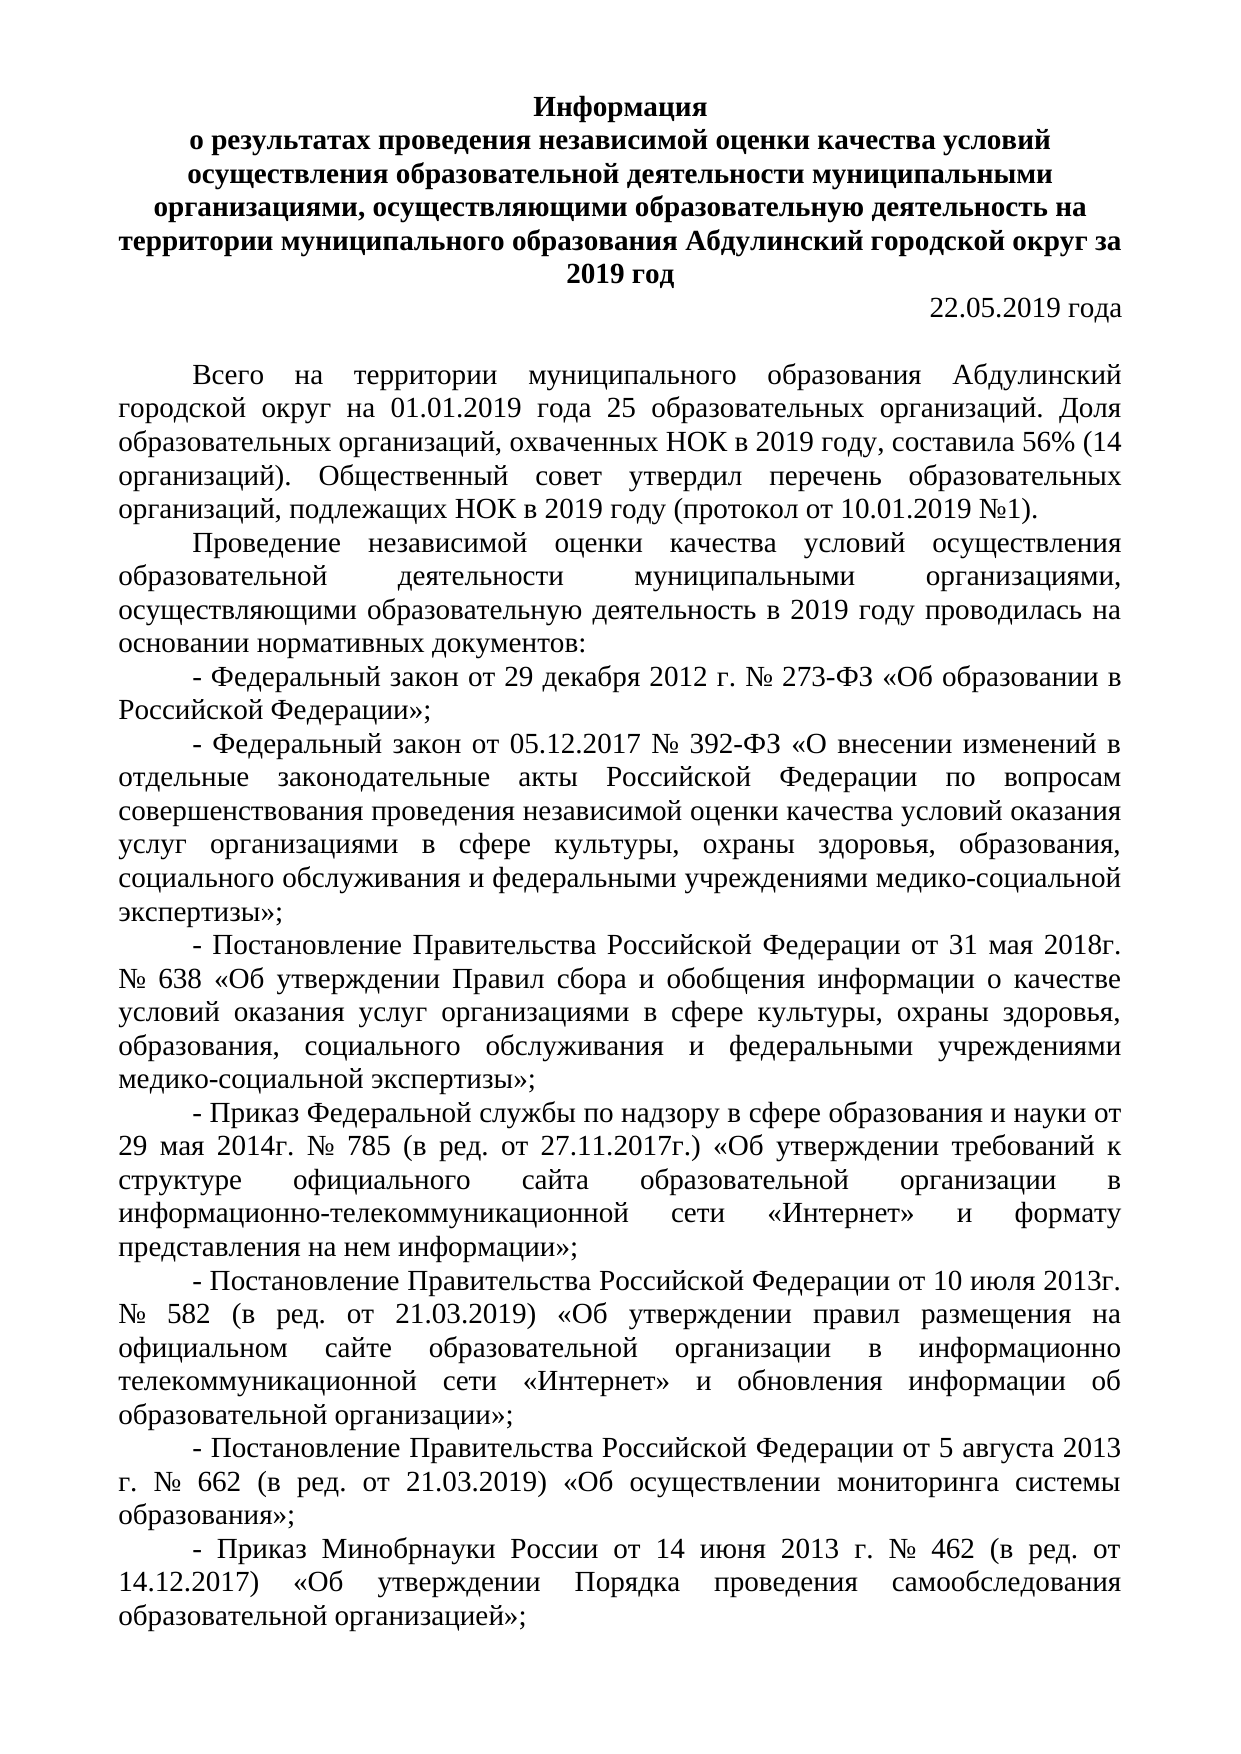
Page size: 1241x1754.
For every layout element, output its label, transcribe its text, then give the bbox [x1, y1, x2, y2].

text - Федеральный закон от 29 декабря 2012 г. № 273-ФЗ «Об образовании в Российской Федерации»; [118, 659, 1122, 726]
text - Федеральный закон от 05.12.2017 № 392-ФЗ «О внесении изменений в отдельные законодательные акты Российской Федерации по вопросам совершенствования проведения независимой оценки качества условий оказания услуг организациями в сфере культуры, охраны здоровья, образования, социального обслуживания и федеральными учреждениями медико-социальной экспертизы»; [118, 726, 1122, 927]
text - Постановление Правительства Российской Федерации от 5 августа 2013 г. № 662 (в ред. от 21.03.2019) «Об осуществлении мониторинга системы образования»; [118, 1430, 1122, 1531]
text - Постановление Правительства Российской Федерации от 10 июля 2013г. № 582 (в ред. от 21.03.2019) «Об утверждении правил размещения на официальном сайте образовательной организации в информационно телекоммуникационной сети «Интернет» и обновления информации об образовательной организации»; [118, 1263, 1122, 1430]
text - Постановление Правительства Российской Федерации от 31 мая 2018г. № 638 «Об утверждении Правил сбора и обобщения информации о качестве условий оказания услуг организациями в сфере культуры, охраны здоровья, образования, социального обслуживания и федеральными учреждениями медико-социальной экспертизы»; [118, 927, 1122, 1095]
text - Приказ Минобрнауки России от 14 июня 2013 г. № 462 (в ред. от 14.12.2017) «Об утверждении Порядка проведения самообследования образовательной организацией»; [118, 1531, 1122, 1632]
text Информация [118, 89, 1122, 122]
text - Приказ Федеральной службы по надзору в сфере образования и науки от 29 мая 2014г. № 785 (в ред. от 27.11.2017г.) «Об утверждении требований к структуре официального сайта образовательной организации в информационно-телекоммуникационной сети «Интернет» и формату представления на нем информации»; [118, 1095, 1122, 1263]
text о результатах проведения независимой оценки качества условий осуществления образовательной деятельности муниципальными организациями, осуществляющими образовательную деятельность на территории муниципального образования Абдулинский городской округ за 2019 год [118, 122, 1122, 290]
text 22.05.2019 года [118, 290, 1122, 323]
text Всего на территории муниципального образования Абдулинский городской округ на 01.01.2019 года 25 образовательных организаций. Доля образовательных организаций, охваченных НОК в 2019 году, составила 56% (14 организаций). Общественный совет утвердил перечень образовательных организаций, подлежащих НОК в 2019 году (протокол от 10.01.2019 №1). [118, 357, 1122, 525]
text Проведение независимой оценки качества условий осуществления образовательной деятельности муниципальными организациями, осуществляющими образовательную деятельность в 2019 году проводилась на основании нормативных документов: [118, 525, 1122, 659]
